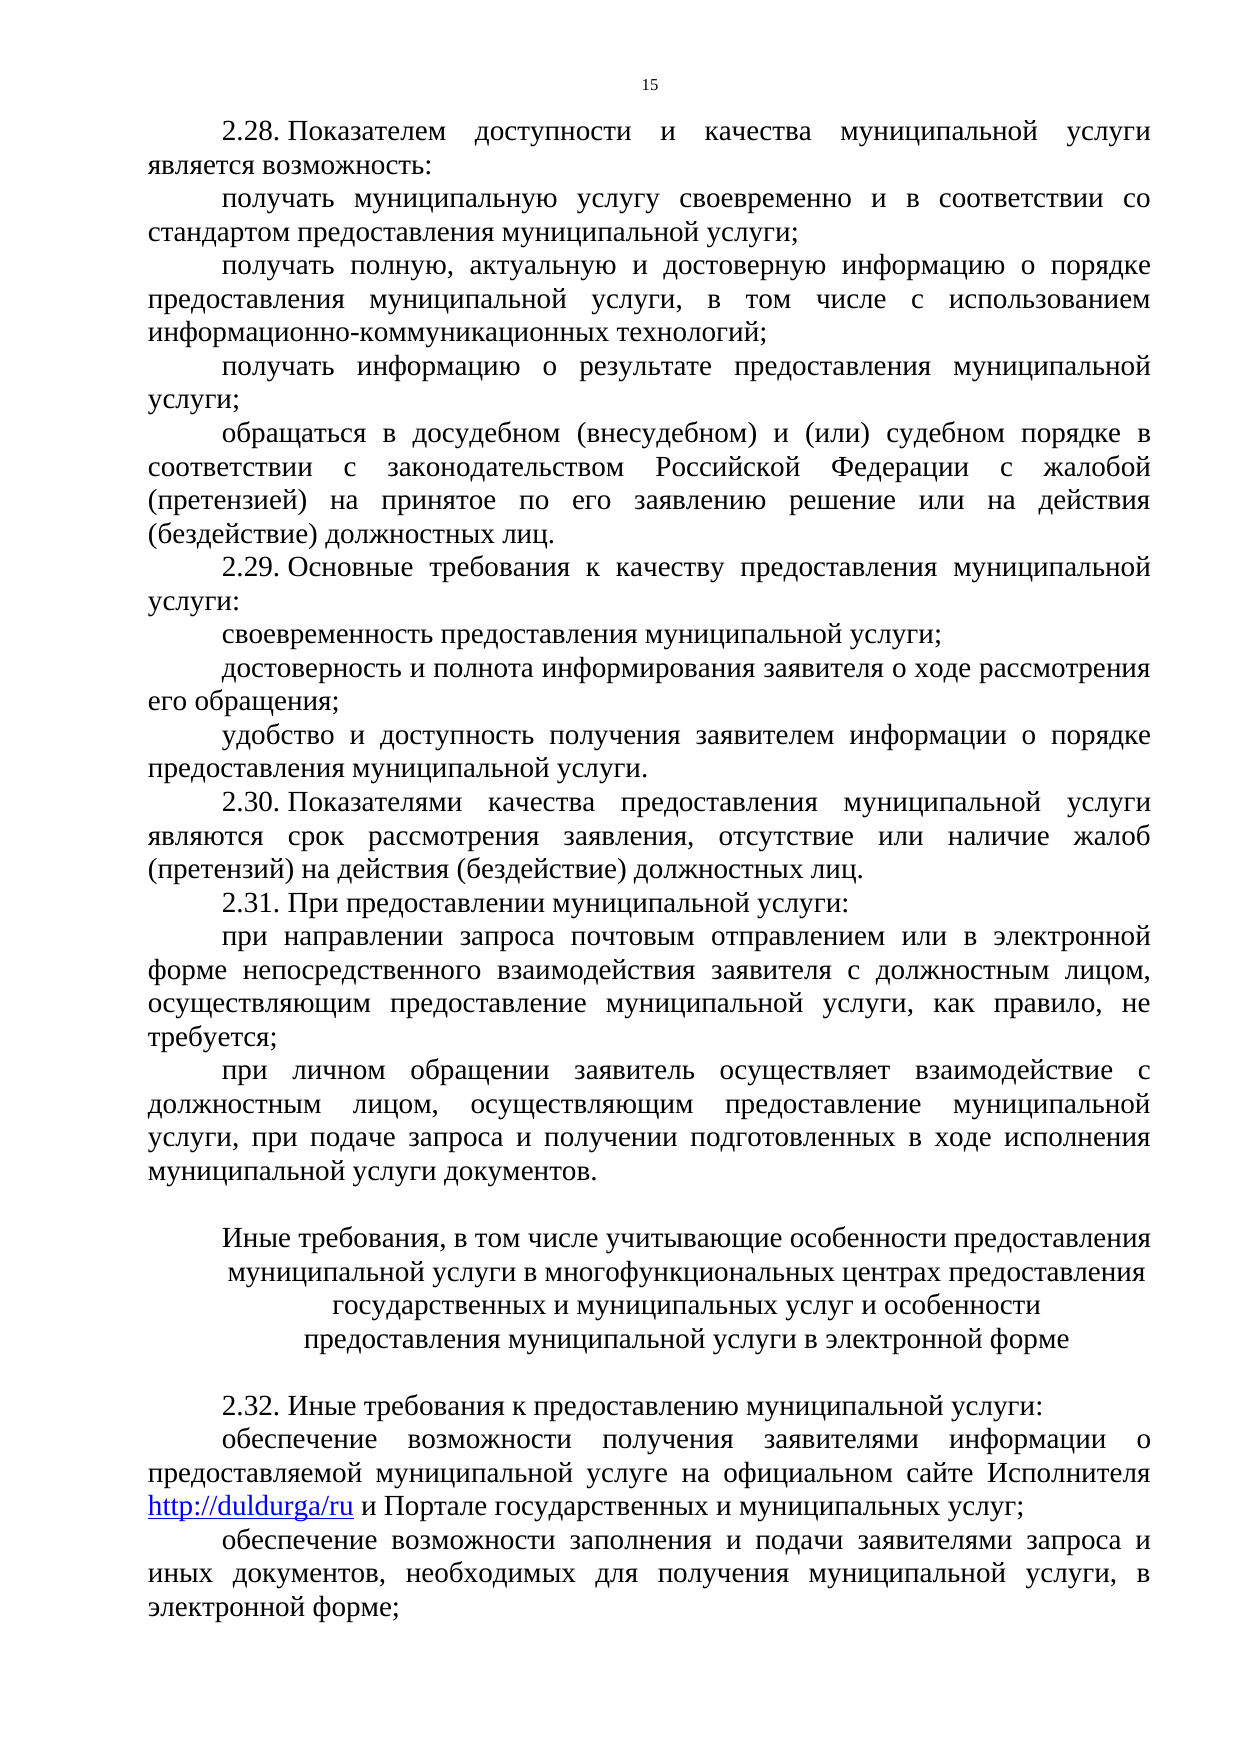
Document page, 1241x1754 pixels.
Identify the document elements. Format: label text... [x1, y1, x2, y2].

text 2.28. Показателем доступности и качества муниципальной услуги является возможность: [148, 113, 1152, 180]
text 2.30. Показателями качества предоставления муниципальной услуги являются срок рассмотрения заявления, отсутствие или наличие жалоб (претензий) на действия (бездействие) должностных лиц. [148, 784, 1152, 885]
text муниципальной услуги в многофункциональных центрах предоставления [148, 1254, 1152, 1287]
text при личном обращении заявитель осуществляет взаимодействие с должностным лицом, осуществляющим предоставление муниципальной услуги, при подаче запроса и получении подготовленных в ходе исполнения муниципальной услуги документов. [148, 1052, 1152, 1187]
text достоверность и полнота информирования заявителя о ходе рассмотрения его обращения; [148, 650, 1152, 717]
text обеспечение возможности заполнения и подачи заявителями запроса и иных документов, необходимых для получения муниципальной услуги, в электронной форме; [148, 1522, 1152, 1623]
text получать муниципальную услугу своевременно и в соответствии со стандартом предоставления муниципальной услуги; [148, 180, 1152, 247]
text обращаться в досудебном (внесудебном) и (или) судебном порядке в соответствии с законодательством Российской Федерации с жалобой (претензией) на принятое по его заявлению решение или на действия (бездействие) должностных лиц. [148, 415, 1152, 549]
text своевременность предоставления муниципальной услуги; [148, 616, 1152, 650]
text получать информацию о результате предоставления муниципальной услуги; [148, 348, 1152, 415]
text при направлении запроса почтовым отправлением или в электронной форме непосредственного взаимодействия заявителя с должностным лицом, осуществляющим предоставление муниципальной услуги, как правило, не требуется; [148, 918, 1152, 1052]
text обеспечение возможности получения заявителями информации о предоставляемой муниципальной услуге на официальном сайте Исполнителя http://duldurga/ru и Портале государственных и муниципальных услуг; [148, 1421, 1152, 1522]
text удобство и доступность получения заявителем информации о порядке предоставления муниципальной услуги. [148, 717, 1152, 784]
text 2.32. Иные требования к предоставлению муниципальной услуги: [148, 1388, 1152, 1421]
text 2.31. При предоставлении муниципальной услуги: [148, 885, 1152, 918]
text получать полную, актуальную и достоверную информацию о порядке предоставления муниципальной услуги, в том числе с использованием информационно-коммуникационных технологий; [148, 247, 1152, 348]
text государственных и муниципальных услуг и особенности [148, 1287, 1152, 1321]
text предоставления муниципальной услуги в электронной форме [148, 1321, 1152, 1354]
text Иные требования, в том числе учитывающие особенности предоставления [148, 1220, 1152, 1254]
text 2.29. Основные требования к качеству предоставления муниципальной услуги: [148, 549, 1152, 616]
